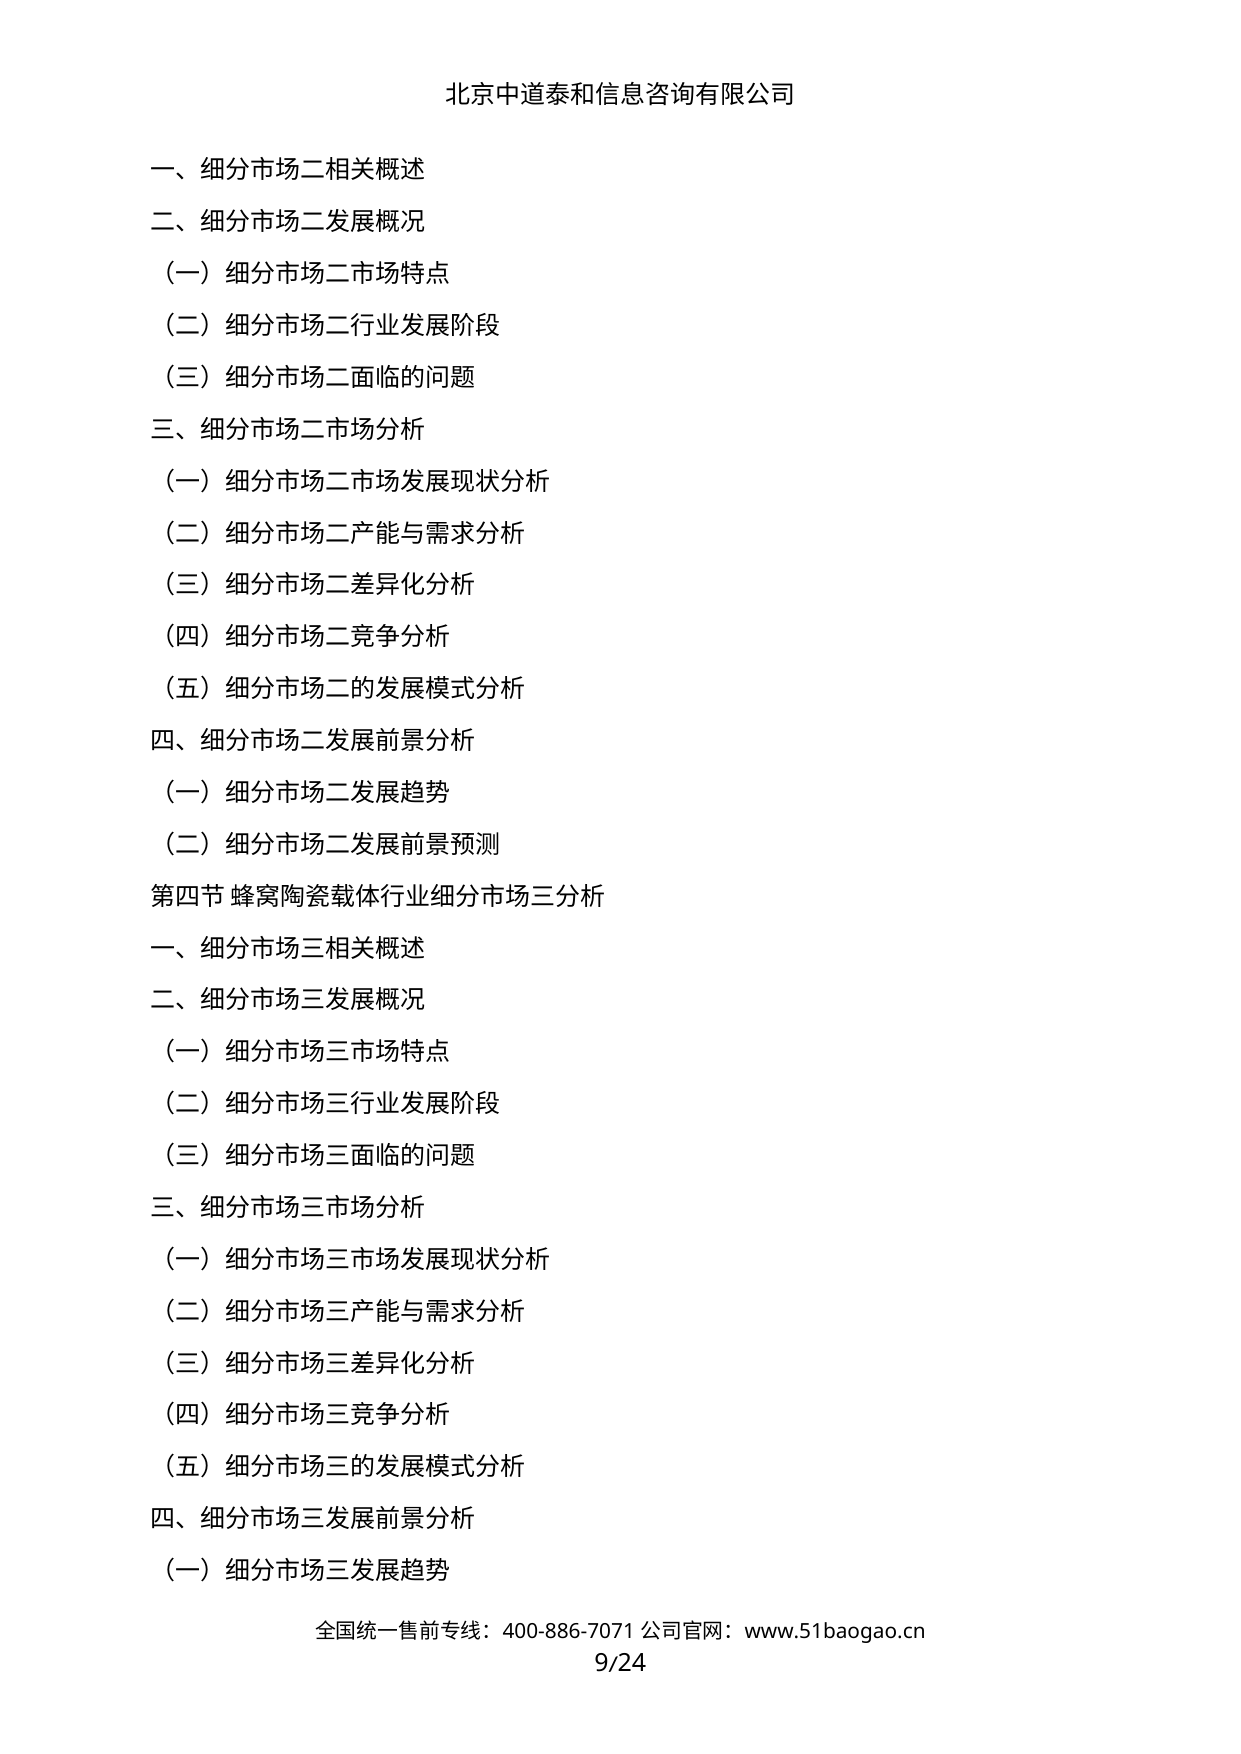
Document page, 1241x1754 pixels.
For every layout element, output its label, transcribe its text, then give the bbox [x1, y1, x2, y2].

text （三）细分市场二差异化分析 [150, 565, 1090, 601]
text 一、细分市场三相关概述 [150, 928, 1090, 964]
text （一）细分市场二市场特点 [150, 254, 1090, 290]
text （一）细分市场三发展趋势 [150, 1551, 1090, 1587]
text （三）细分市场三面临的问题 [150, 1136, 1090, 1172]
text （三）细分市场三差异化分析 [150, 1343, 1090, 1379]
text （二）细分市场三行业发展阶段 [150, 1084, 1090, 1120]
text 四、细分市场三发展前景分析 [150, 1499, 1090, 1535]
text （一）细分市场二发展趋势 [150, 772, 1090, 809]
text （二）细分市场二发展前景预测 [150, 824, 1090, 861]
text （二）细分市场二行业发展阶段 [150, 306, 1090, 342]
text （五）细分市场三的发展模式分析 [150, 1447, 1090, 1483]
text 一、细分市场二相关概述 [150, 150, 1090, 186]
text 二、细分市场二发展概况 [150, 202, 1090, 238]
text （四）细分市场三竞争分析 [150, 1395, 1090, 1431]
text （二）细分市场二产能与需求分析 [150, 513, 1090, 549]
text 三、细分市场三市场分析 [150, 1187, 1090, 1224]
text 四、细分市场二发展前景分析 [150, 721, 1090, 757]
text 第四节 蜂窝陶瓷载体行业细分市场三分析 [150, 876, 1090, 912]
text 二、细分市场三发展概况 [150, 980, 1090, 1016]
text （五）细分市场二的发展模式分析 [150, 669, 1090, 705]
text （四）细分市场二竞争分析 [150, 617, 1090, 653]
text （三）细分市场二面临的问题 [150, 357, 1090, 394]
text 三、细分市场二市场分析 [150, 409, 1090, 446]
text （一）细分市场二市场发展现状分析 [150, 461, 1090, 497]
text （一）细分市场三市场发展现状分析 [150, 1239, 1090, 1276]
text （二）细分市场三产能与需求分析 [150, 1291, 1090, 1327]
text （一）细分市场三市场特点 [150, 1032, 1090, 1068]
